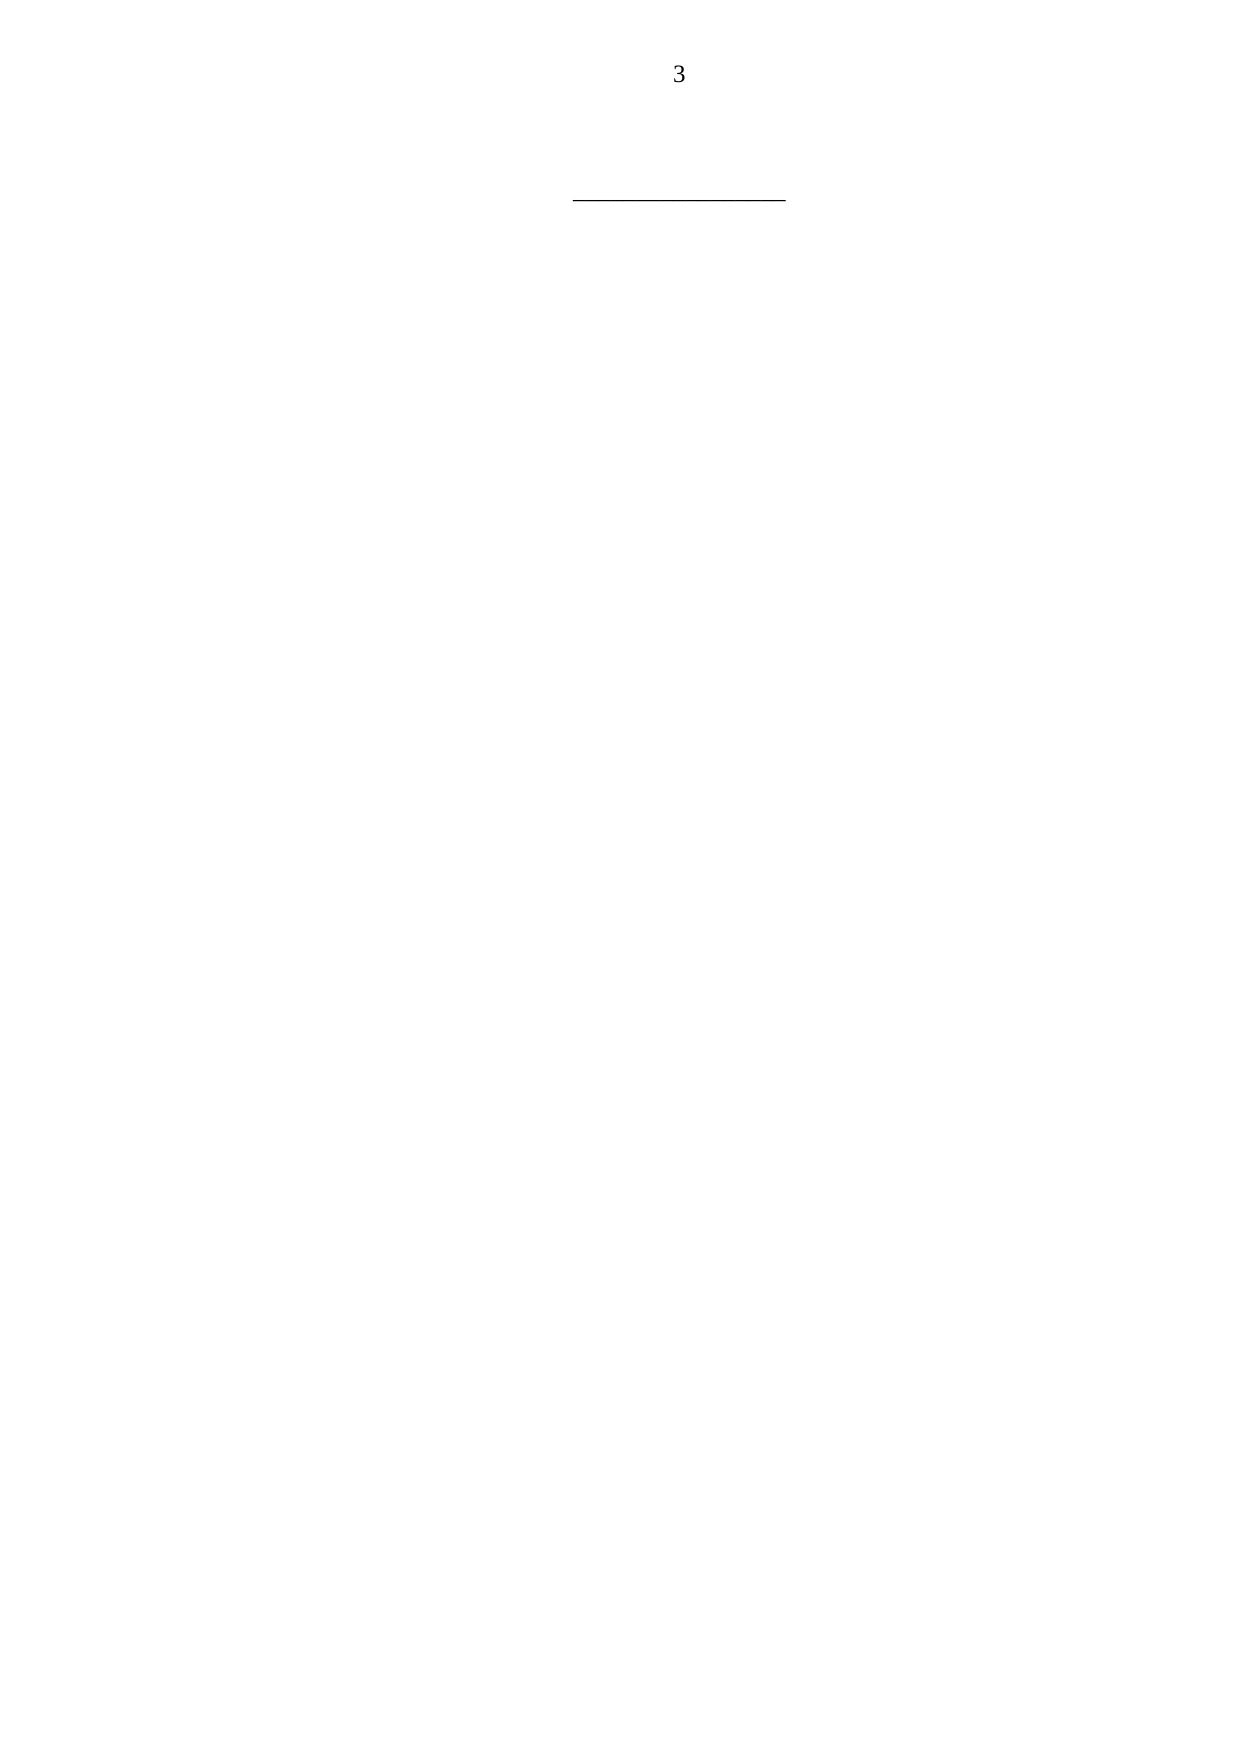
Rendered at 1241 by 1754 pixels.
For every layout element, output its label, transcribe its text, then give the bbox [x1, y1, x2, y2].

text _________________ [177, 176, 1181, 204]
